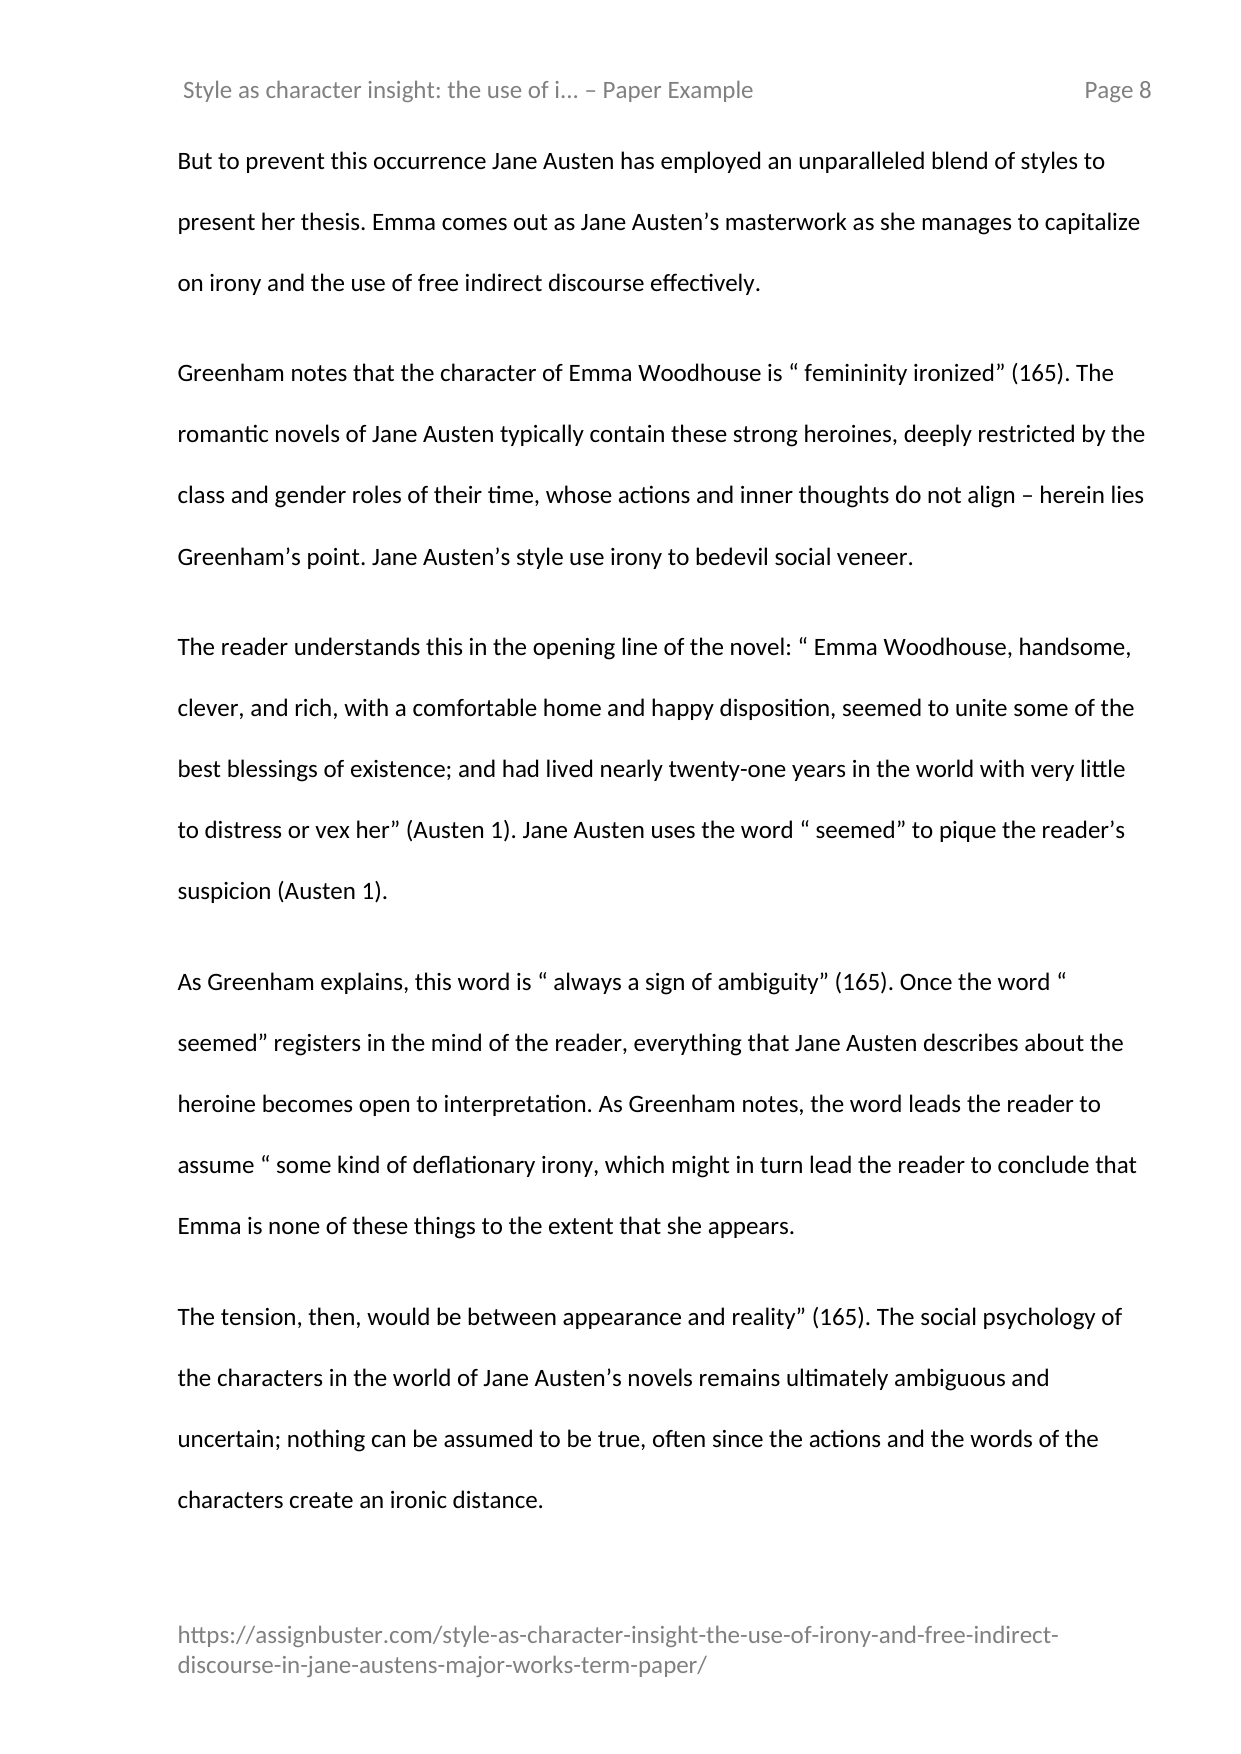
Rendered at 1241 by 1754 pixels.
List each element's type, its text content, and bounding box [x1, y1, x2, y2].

text The reader understands this in the opening line of the novel: “ Emma Woodhouse, handsome, clever, and rich, with a comfortable home and happy disposition, seemed to unite some of the best blessings of existence; and had lived nearly twenty-one years in the world with very little to distress or vex her” (Austen 1). Jane Austen uses the word “ seemed” to pique the reader’s suspicion (Austen 1). [177, 631, 1152, 906]
text Greenham notes that the character of Emma Woodhouse is “ femininity ironized” (165). The romantic novels of Jane Austen typically contain these strong heroines, deeply restricted by the class and gender roles of their time, whose actions and inner thoughts do not align – herein lies Greenham’s point. Jane Austen’s style use irony to bedevil social veneer. [177, 358, 1152, 571]
text As Greenham explains, this word is “ always a sign of ambiguity” (165). Once the word “ seemed” registers in the mind of the reader, everything that Jane Austen describes about the heroine becomes open to interpretation. As Greenham notes, the word leads the reader to assume “ some kind of deflationary irony, which might in turn lead the reader to conclude that Emma is none of these things to the extent that she appears. [177, 966, 1152, 1241]
text The tension, then, would be between appearance and reality” (165). The social psychology of the characters in the world of Jane Austen’s novels remains ultimately ambiguous and uncertain; nothing can be assumed to be true, often since the actions and the words of the characters create an ironic distance. [177, 1301, 1152, 1514]
text But to prevent this occurrence Jane Austen has employed an unparalleled blend of styles to present her thesis. Emma comes out as Jane Austen’s masterwork as she manages to capitalize on irony and the use of free indirect discourse effectively. [177, 145, 1152, 298]
